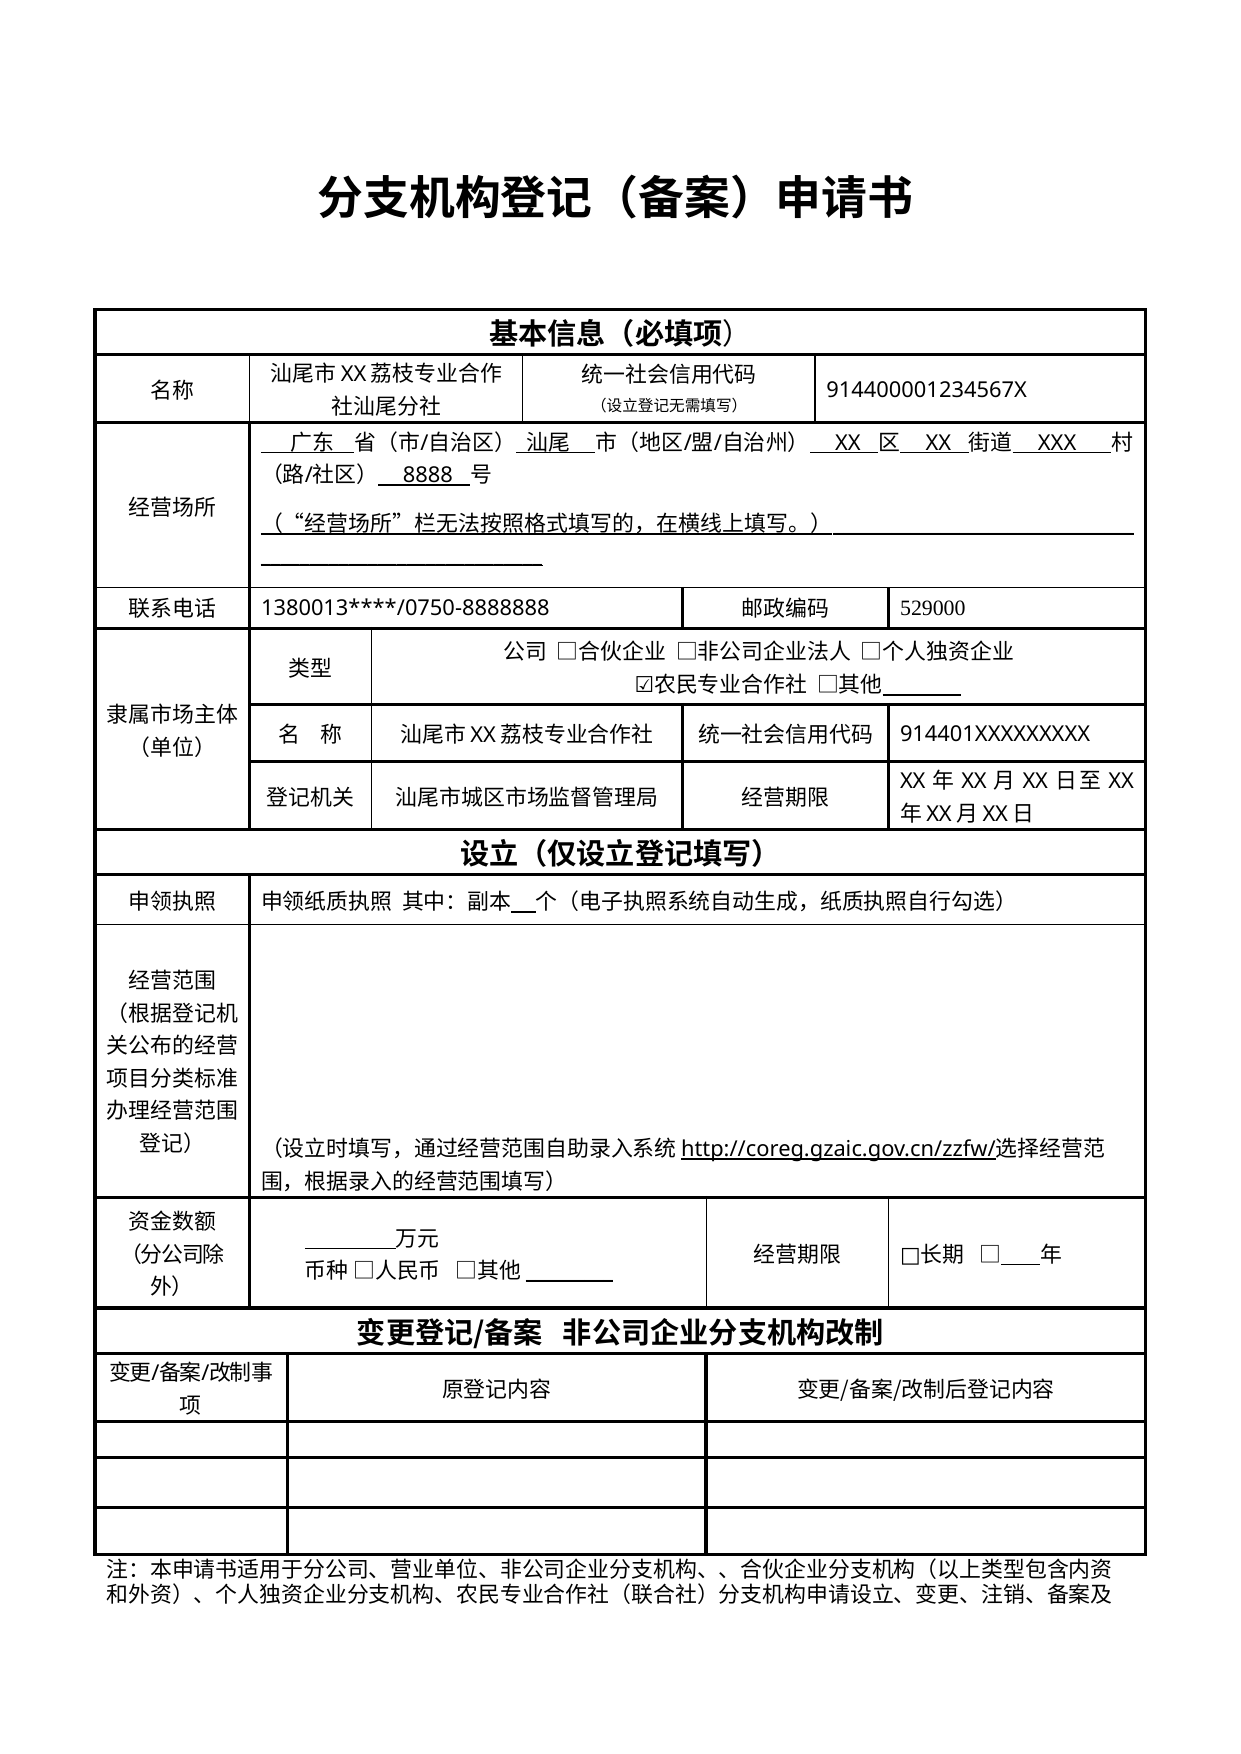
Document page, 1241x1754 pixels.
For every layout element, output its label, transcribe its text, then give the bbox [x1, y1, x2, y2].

table_cell 914400001234567X [816, 356, 1144, 421]
table_cell [289, 1509, 704, 1553]
table_cell 经营期限 [684, 763, 887, 828]
table_cell 名称 [97, 356, 249, 421]
table_cell [289, 1423, 704, 1456]
table_cell 万元 币种 □人民币 □其他 _________ [251, 1199, 706, 1306]
table_cell 914401XXXXXXXXX [890, 706, 1144, 760]
table_cell 公司 □合伙企业 □非公司企业法人 □个人独资企业 ☑农民专业合作社 □其他 [372, 630, 1144, 703]
table_cell 1380013****/0750-8888888 [251, 588, 681, 627]
table_cell 529000 [890, 588, 1144, 627]
table_cell 名 称 [251, 706, 371, 760]
table_cell [97, 1509, 286, 1553]
table_cell [708, 1459, 1144, 1506]
table_cell [708, 1509, 1144, 1553]
table_cell 登记机关 [251, 763, 371, 828]
table_cell 资金数额 （分公司除外） [97, 1199, 248, 1306]
table_cell XX年XX月XX日至XX年XX月XX日 [890, 763, 1144, 828]
table_cell [289, 1459, 704, 1506]
table_cell 申领执照 [97, 876, 248, 923]
table_cell 变更登记/备案 非公司企业分支机构改制 [97, 1310, 1144, 1352]
table_cell □长期 □ 年 [889, 1199, 1144, 1306]
table_cell 汕尾市城区市场监督管理局 [372, 763, 681, 828]
table_cell 经营期限 [707, 1199, 888, 1306]
table_cell 经营场所 [97, 424, 248, 587]
table_cell 统一社会信用代码 [684, 706, 887, 760]
table_cell 汕尾市XX荔枝专业合作社 [372, 706, 681, 760]
table_cell 邮政编码 [684, 588, 887, 627]
table_cell 变更/备案/改制事项 [97, 1355, 286, 1420]
table_cell （设立时填写，通过经营范围自助录入系统http://coreg.gzaic.gov.cn/zzfw/选择经营范围，根据录入的经营范围填写） [251, 925, 1144, 1196]
table_cell 变更/备案/改制后登记内容 [708, 1355, 1144, 1420]
table_cell 申领纸质执照 其中：副本 个（电子执照系统自动生成，纸质执照自行勾选） [251, 876, 1144, 923]
table_cell 联系电话 [97, 588, 248, 627]
table_cell 隶属市场主体 （单位） [97, 630, 248, 828]
table_cell 汕尾市XX荔枝专业合作社汕尾分社 [250, 356, 522, 421]
text 分支机构登记（备案）申请书 [145, 146, 1086, 243]
table_cell 经营范围 （根据登记机关公布的经营项目分类标准办理经营范围登记） [97, 925, 248, 1196]
table_cell 原登记内容 [289, 1355, 704, 1420]
table_cell 设立（仅设立登记填写） [97, 831, 1144, 873]
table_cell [95, 1556, 1145, 1608]
table_cell 类型 [251, 630, 371, 703]
table_header 基本信息（必填项） [97, 311, 1144, 353]
table_cell [97, 1459, 286, 1506]
table_cell [708, 1423, 1144, 1456]
table_cell 统一社会信用代码 （设立登记无需填写） [523, 356, 814, 421]
table_cell 广东 省（市/自治区） 汕尾 市（地区/盟/自治州） XX 区 XX 街道 XXX 村（路/社区） 8888 号 （“经营场所”栏无法按照格式填写的，在横线上填写。）____________________________________________________________ [251, 424, 1144, 587]
table_cell [97, 1423, 286, 1456]
